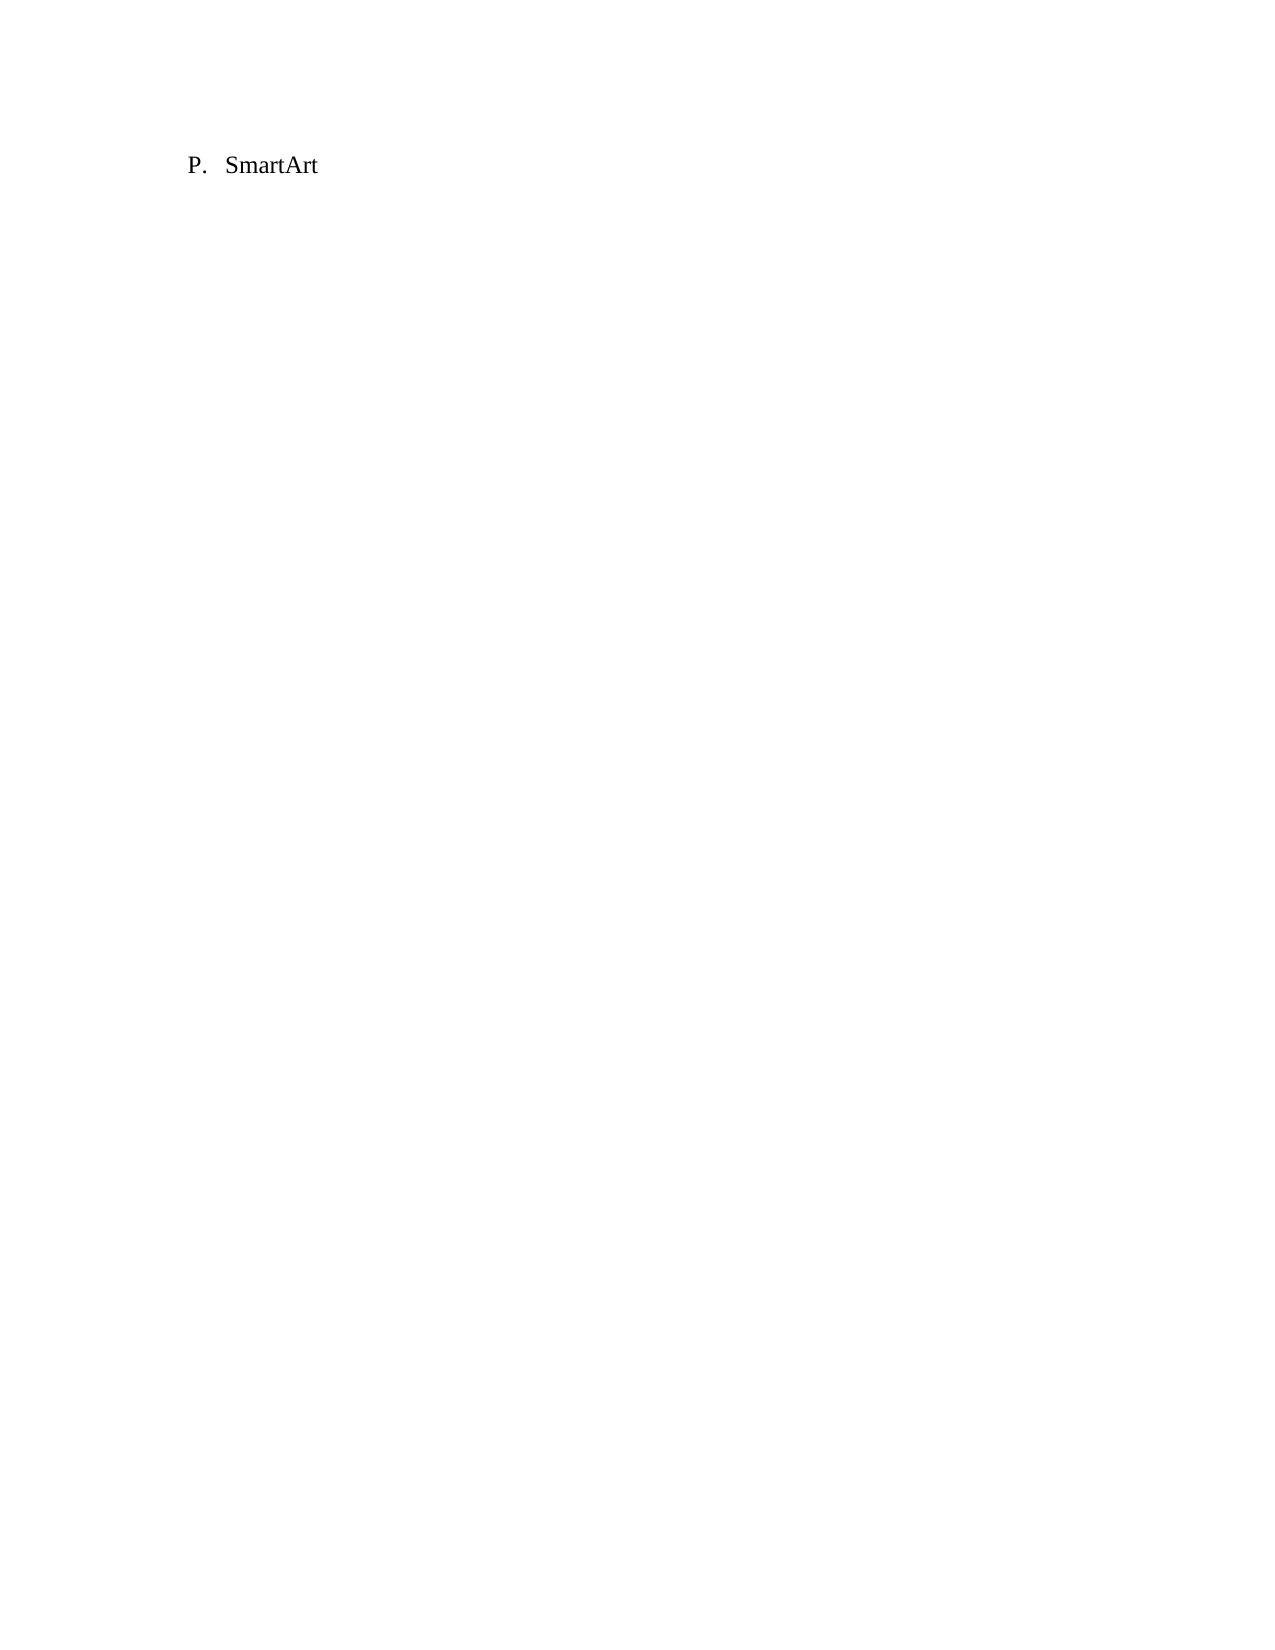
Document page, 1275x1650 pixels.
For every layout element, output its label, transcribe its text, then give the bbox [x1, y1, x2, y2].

list SmartArt [187, 150, 450, 179]
